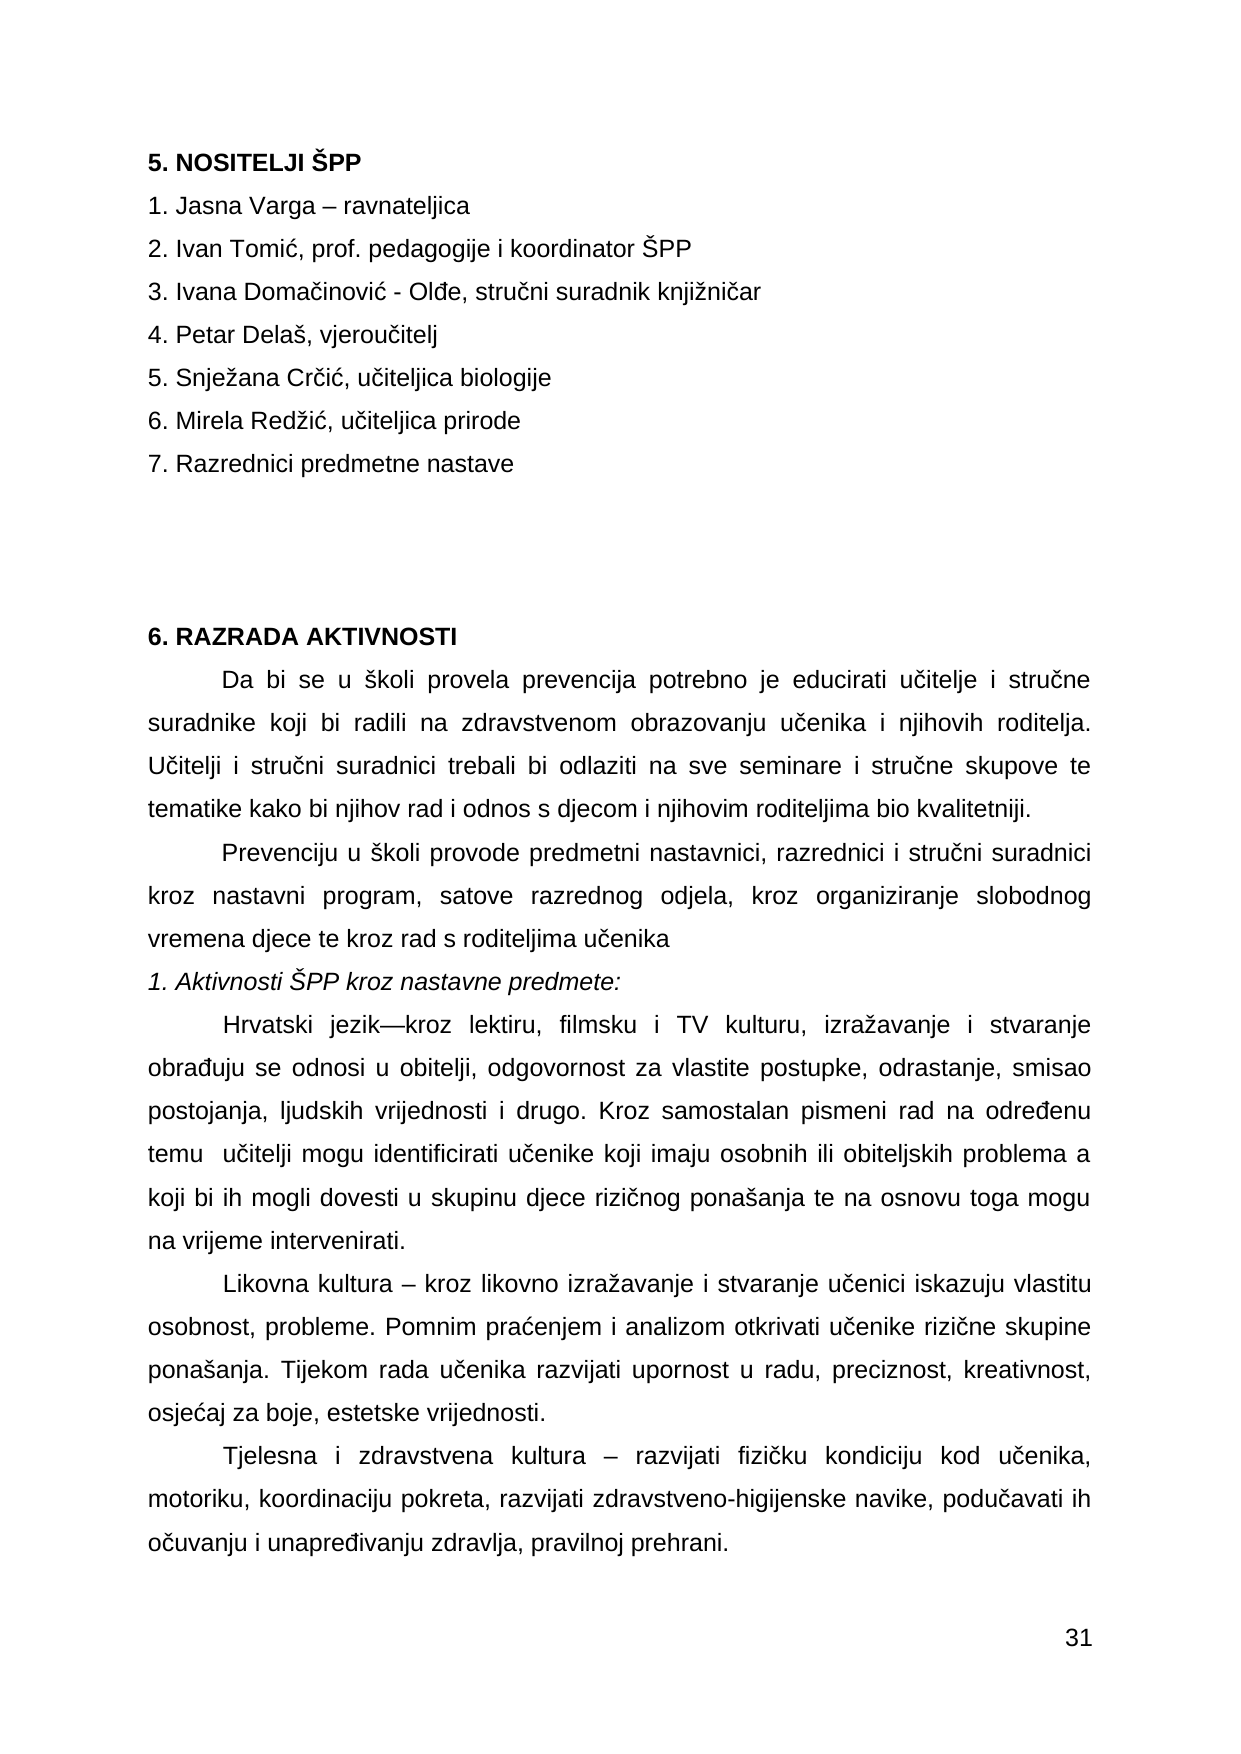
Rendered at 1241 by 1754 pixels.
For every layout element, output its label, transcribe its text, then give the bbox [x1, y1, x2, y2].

text Likovna kultura – kroz likovno izražavanje i stvaranje učenici iskazuju vlastitu osobnost, probleme. Pomnim praćenjem i analizom otkrivati učenike rizične skupine ponašanja. Tijekom rada učenika razvijati upornost u radu, preciznost, kreativnost, osjećaj za boje, estetske vrijednosti. [148, 1269, 1093, 1427]
text 4. Petar Delaš, vjeroučitelj [148, 320, 1093, 349]
text 5. Snježana Crčić, učiteljica biologije [148, 363, 1093, 392]
text 3. Ivana Domačinović - Olđe, stručni suradnik knjižničar [148, 277, 1093, 306]
text 6. Mirela Redžić, učiteljica prirode [148, 406, 1093, 435]
text 6. RAZRADA AKTIVNOSTI [148, 622, 1093, 651]
text 2. Ivan Tomić, prof. pedagogije i koordinator ŠPP [148, 234, 1093, 263]
text 5. NOSITELJI ŠPP [148, 148, 1093, 176]
text 7. Razrednici predmetne nastave [148, 449, 1093, 478]
text Hrvatski jezik—kroz lektiru, filmsku i TV kulturu, izražavanje i stvaranje obrađuju se odnosi u obitelji, odgovornost za vlastite postupke, odrastanje, smisao postojanja, ljudskih vrijednosti i drugo. Kroz samostalan pismeni rad na određenu temu učitelji mogu identificirati učenike koji imaju osobnih ili obiteljskih problema a koji bi ih mogli dovesti u skupinu djece rizičnog ponašanja te na osnovu toga mogu na vrijeme intervenirati. [148, 1010, 1093, 1254]
text 1. Jasna Varga – ravnateljica [148, 191, 1093, 219]
text 1. Aktivnosti ŠPP kroz nastavne predmete: [148, 967, 1093, 996]
text Tjelesna i zdravstvena kultura – razvijati fizičku kondiciju kod učenika, motoriku, koordinaciju pokreta, razvijati zdravstveno-higijenske navike, podučavati ih očuvanju i unapređivanju zdravlja, pravilnoj prehrani. [148, 1441, 1093, 1556]
text Da bi se u školi provela prevencija potrebno je educirati učitelje i stručne suradnike koji bi radili na zdravstvenom obrazovanju učenika i njihovih roditelja. Učitelji i stručni suradnici trebali bi odlaziti na sve seminare i stručne skupove te tematike kako bi njihov rad i odnos s djecom i njihovim roditeljima bio kvalitetniji. [148, 665, 1093, 823]
text Prevenciju u školi provode predmetni nastavnici, razrednici i stručni suradnici kroz nastavni program, satove razrednog odjela, kroz organiziranje slobodnog vremena djece te kroz rad s roditeljima učenika [148, 838, 1093, 953]
